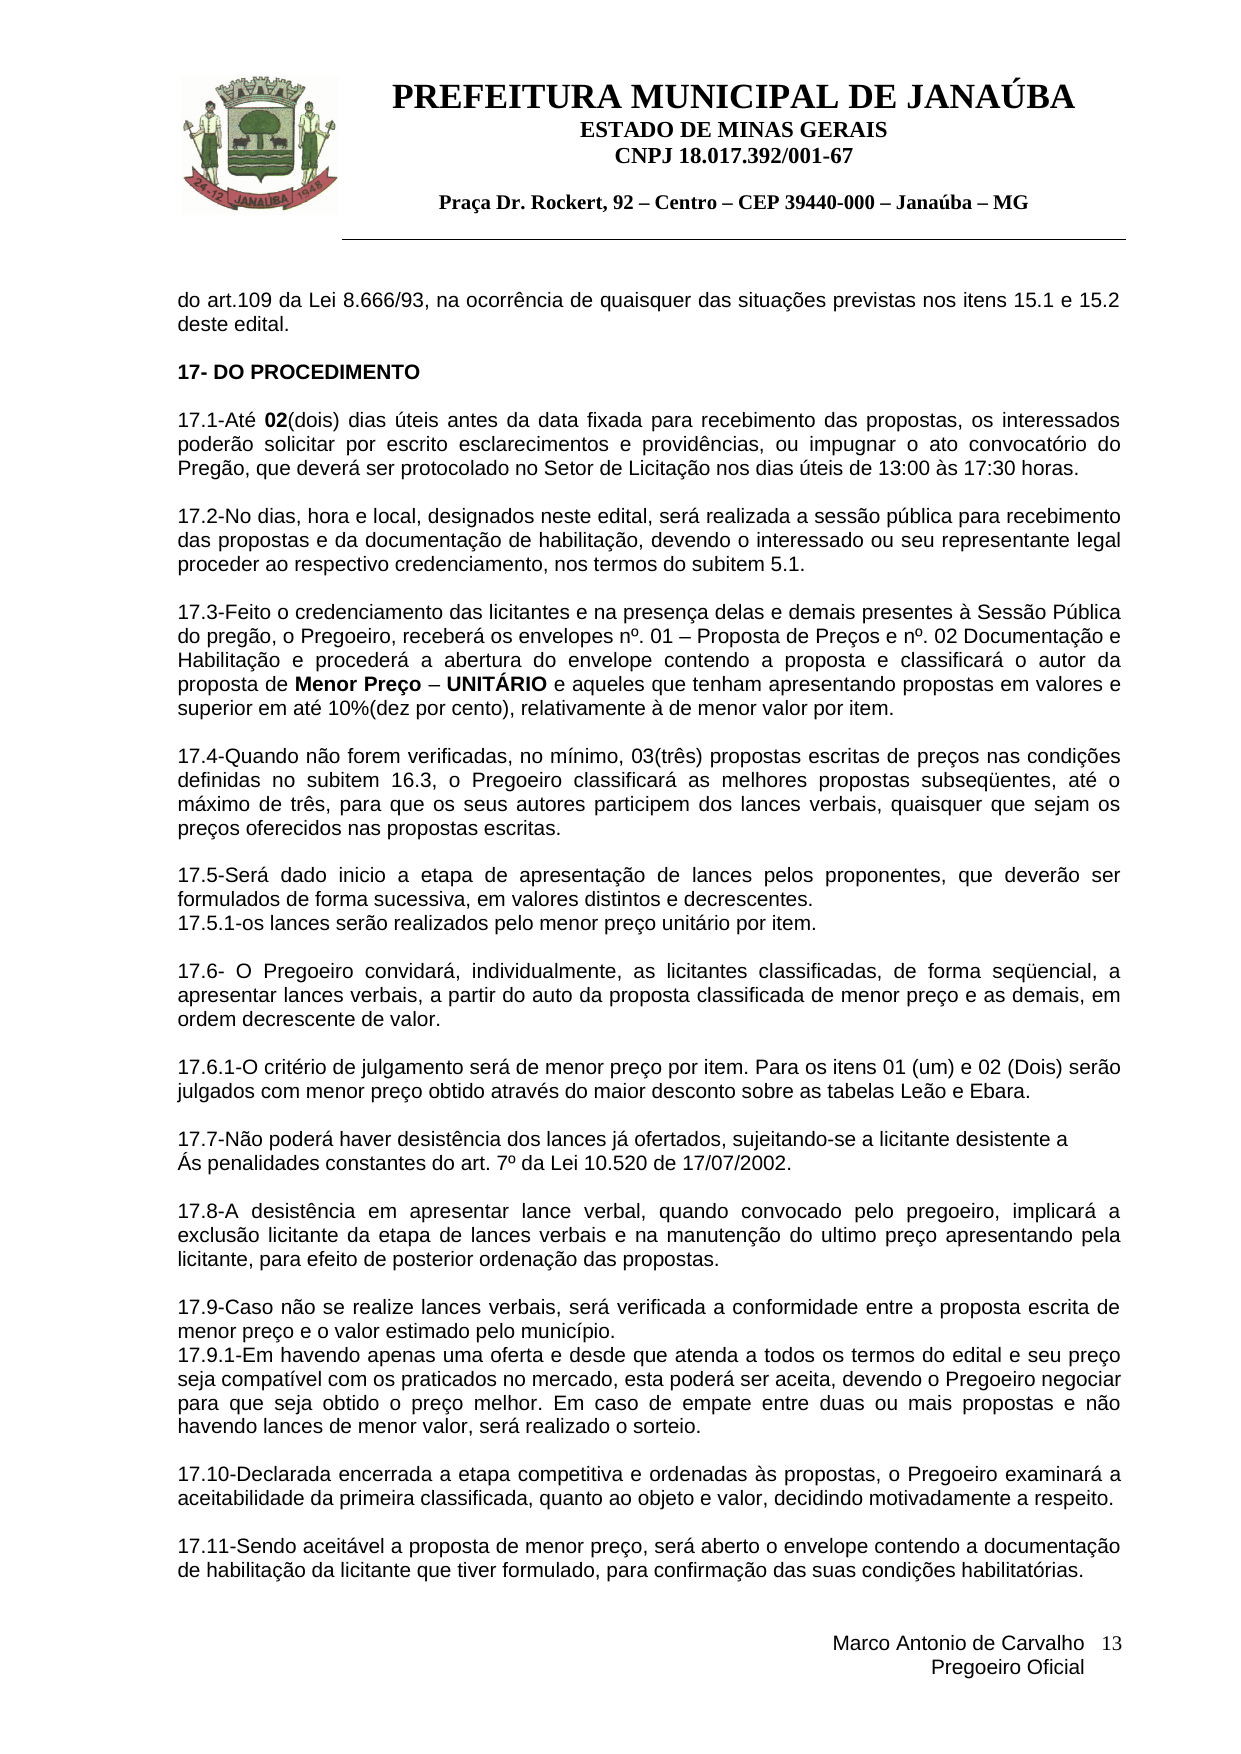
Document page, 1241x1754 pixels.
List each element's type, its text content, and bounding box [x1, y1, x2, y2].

text 17.8-A desistência em apresentar lance verbal, quando convocado pelo pregoeiro, implicará a exclusão licitante da etapa de lances verbais e na manutenção do ultimo preço apresentando pela licitante, para efeito de posterior ordenação das propostas. [177, 1199, 1122, 1271]
text 17.3-Feito o credenciamento das licitantes e na presença delas e demais presentes à Sessão Pública do pregão, o Pregoeiro, receberá os envelopes nº. 01 – Proposta de Preços e nº. 02 Documentação e Habilitação e procederá a abertura do envelope contendo a proposta e classificará o autor da proposta de Menor Preço – UNITÁRIO e aqueles que tenham apresentando propostas em valores e superior em até 10%(dez por cento), relativamente à de menor valor por item. [177, 600, 1122, 719]
text 17.6.1-O critério de julgamento será de menor preço por item. Para os itens 01 (um) e 02 (Dois) serão julgados com menor preço obtido através do maior desconto sobre as tabelas Leão e Ebara. [177, 1055, 1122, 1103]
text 17.9.1-Em havendo apenas uma oferta e desde que atenda a todos os termos do edital e seu preço seja compatível com os praticados no mercado, esta poderá ser aceita, devendo o Pregoeiro negociar para que seja obtido o preço melhor. Em caso de empate entre duas ou mais propostas e não havendo lances de menor valor, será realizado o sorteio. [177, 1342, 1122, 1438]
text 17- DO PROCEDIMENTO [177, 360, 1122, 384]
text 17.4-Quando não forem verificadas, no mínimo, 03(três) propostas escritas de preços nas condições definidas no subitem 16.3, o Pregoeiro classificará as melhores propostas subseqüentes, até o máximo de três, para que os seus autores participem dos lances verbais, quaisquer que sejam os preços oferecidos nas propostas escritas. [177, 743, 1122, 839]
text 17.5-Será dado inicio a etapa de apresentação de lances pelos proponentes, que deverão ser formulados de forma sucessiva, em valores distintos e decrescentes. [177, 863, 1122, 911]
text 17.9-Caso não se realize lances verbais, será verificada a conformidade entre a proposta escrita de menor preço e o valor estimado pelo município. [177, 1294, 1122, 1342]
text Ás penalidades constantes do art. 7º da Lei 10.520 de 17/07/2002. [177, 1151, 1122, 1175]
text 17.7-Não poderá haver desistência dos lances já ofertados, sujeitando-se a licitante desistente a [177, 1127, 1122, 1151]
text 17.5.1-os lances serão realizados pelo menor preço unitário por item. [177, 911, 1122, 935]
text 17.2-No dias, hora e local, designados neste edital, será realizada a sessão pública para recebimento das propostas e da documentação de habilitação, devendo o interessado ou seu representante legal proceder ao respectivo credenciamento, nos termos do subitem 5.1. [177, 504, 1122, 576]
text 17.1-Até 02(dois) dias úteis antes da data fixada para recebimento das propostas, os interessados poderão solicitar por escrito esclarecimentos e providências, ou impugnar o ato convocatório do Pregão, que deverá ser protocolado no Setor de Licitação nos dias úteis de 13:00 às 17:30 horas. [177, 408, 1122, 480]
text 17.10-Declarada encerrada a etapa competitiva e ordenadas às propostas, o Pregoeiro examinará a aceitabilidade da primeira classificada, quanto ao objeto e valor, decidindo motivadamente a respeito. [177, 1462, 1122, 1510]
picture [180, 75, 340, 215]
text 17.11-Sendo aceitável a proposta de menor preço, será aberto o envelope contendo a documentação de habilitação da licitante que tiver formulado, para confirmação das suas condições habilitatórias. [177, 1534, 1122, 1582]
text 17.6- O Pregoeiro convidará, individualmente, as licitantes classificadas, de forma seqüencial, a apresentar lances verbais, a partir do auto da proposta classificada de menor preço e as demais, em ordem decrescente de valor. [177, 959, 1122, 1031]
